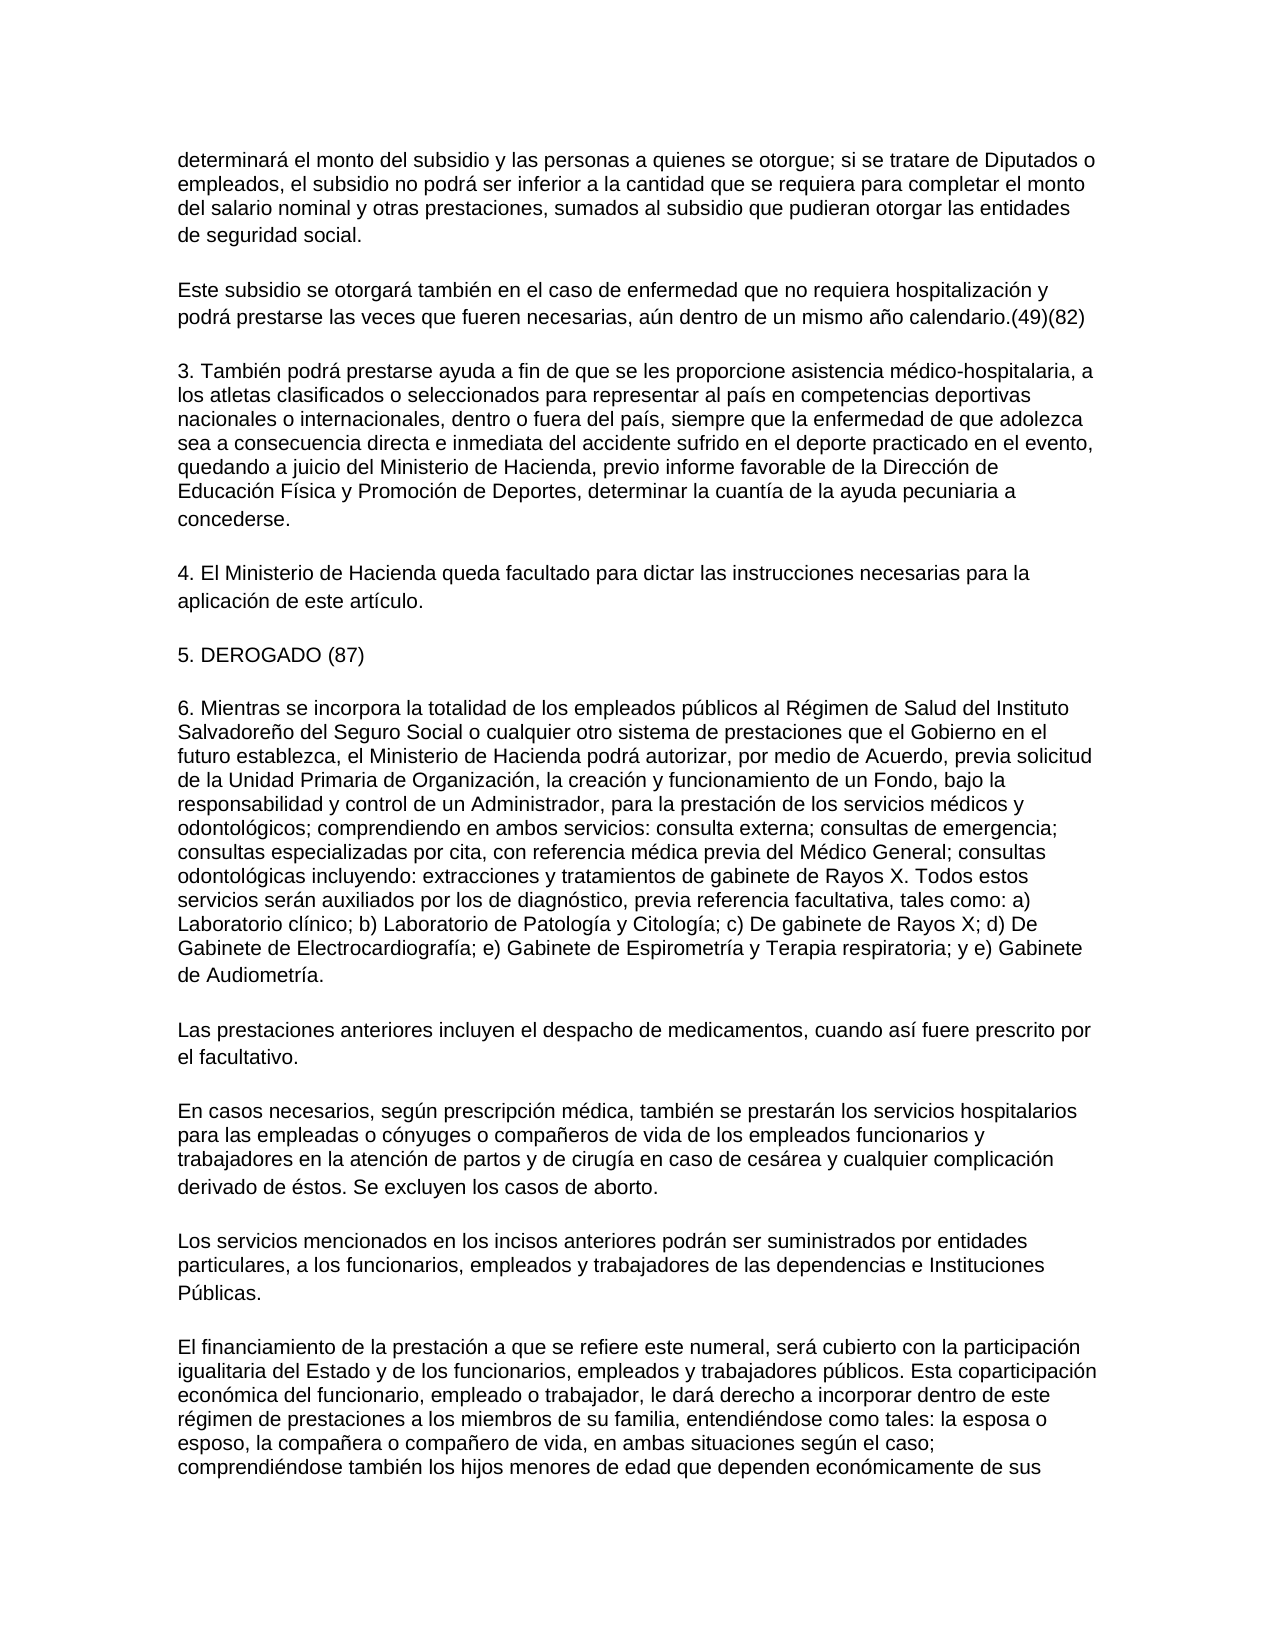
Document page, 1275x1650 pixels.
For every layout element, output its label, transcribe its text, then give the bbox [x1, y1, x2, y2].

text 4. El Ministerio de Hacienda queda facultado para dictar las instrucciones necesarias para la aplicación de este artículo. [177, 561, 1098, 614]
text 3. También podrá prestarse ayuda a fin de que se les proporcione asistencia médico-hospitalaria, a los atletas clasificados o seleccionados para representar al país en competencias deportivas nacionales o internacionales, dentro o fuera del país, siempre que la enfermedad de que adolezca sea a consecuencia directa e inmediata del accidente sufrido en el deporte practicado en el evento, quedando a juicio del Ministerio de Hacienda, previo informe favorable de la Dirección de Educación Física y Promoción de Deportes, determinar la cuantía de la ayuda pecuniaria a concederse. [177, 359, 1098, 532]
text Los servicios mencionados en los incisos anteriores podrán ser suministrados por entidades particulares, a los funcionarios, empleados y trabajadores de las dependencias e Instituciones Públicas. [177, 1229, 1098, 1306]
text 5. DEROGADO (87) [177, 643, 1098, 667]
text Este subsidio se otorgará también en el caso de enfermedad que no requiera hospitalización y podrá prestarse las veces que fueren necesarias, aún dentro de un mismo año calendario.(49)(82) [177, 277, 1098, 330]
text Las prestaciones anteriores incluyen el despacho de medicamentos, cuando así fuere prescrito por el facultativo. [177, 1017, 1098, 1070]
text 6. Mientras se incorpora la totalidad de los empleados públicos al Régimen de Salud del Instituto Salvadoreño del Seguro Social o cualquier otro sistema de prestaciones que el Gobierno en el futuro establezca, el Ministerio de Hacienda podrá autorizar, por medio de Acuerdo, previa solicitud de la Unidad Primaria de Organización, la creación y funcionamiento de un Fondo, bajo la responsabilidad y control de un Administrador, para la prestación de los servicios médicos y odontológicos; comprendiendo en ambos servicios: consulta externa; consultas de emergencia; consultas especializadas por cita, con referencia médica previa del Médico General; consultas odontológicas incluyendo: extracciones y tratamientos de gabinete de Rayos X. Todos estos servicios serán auxiliados por los de diagnóstico, previa referencia facultativa, tales como: a) Laboratorio clínico; b) Laboratorio de Patología y Citología; c) De gabinete de Rayos X; d) De Gabinete de Electrocardiografía; e) Gabinete de Espirometría y Terapia respiratoria; y e) Gabinete de Audiometría. [177, 696, 1098, 988]
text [177, 148, 1098, 248]
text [177, 1335, 1098, 1479]
text En casos necesarios, según prescripción médica, también se prestarán los servicios hospitalarios para las empleadas o cónyuges o compañeros de vida de los empleados funcionarios y trabajadores en la atención de partos y de cirugía en caso de cesárea y cualquier complicación derivado de éstos. Se excluyen los casos de aborto. [177, 1099, 1098, 1200]
